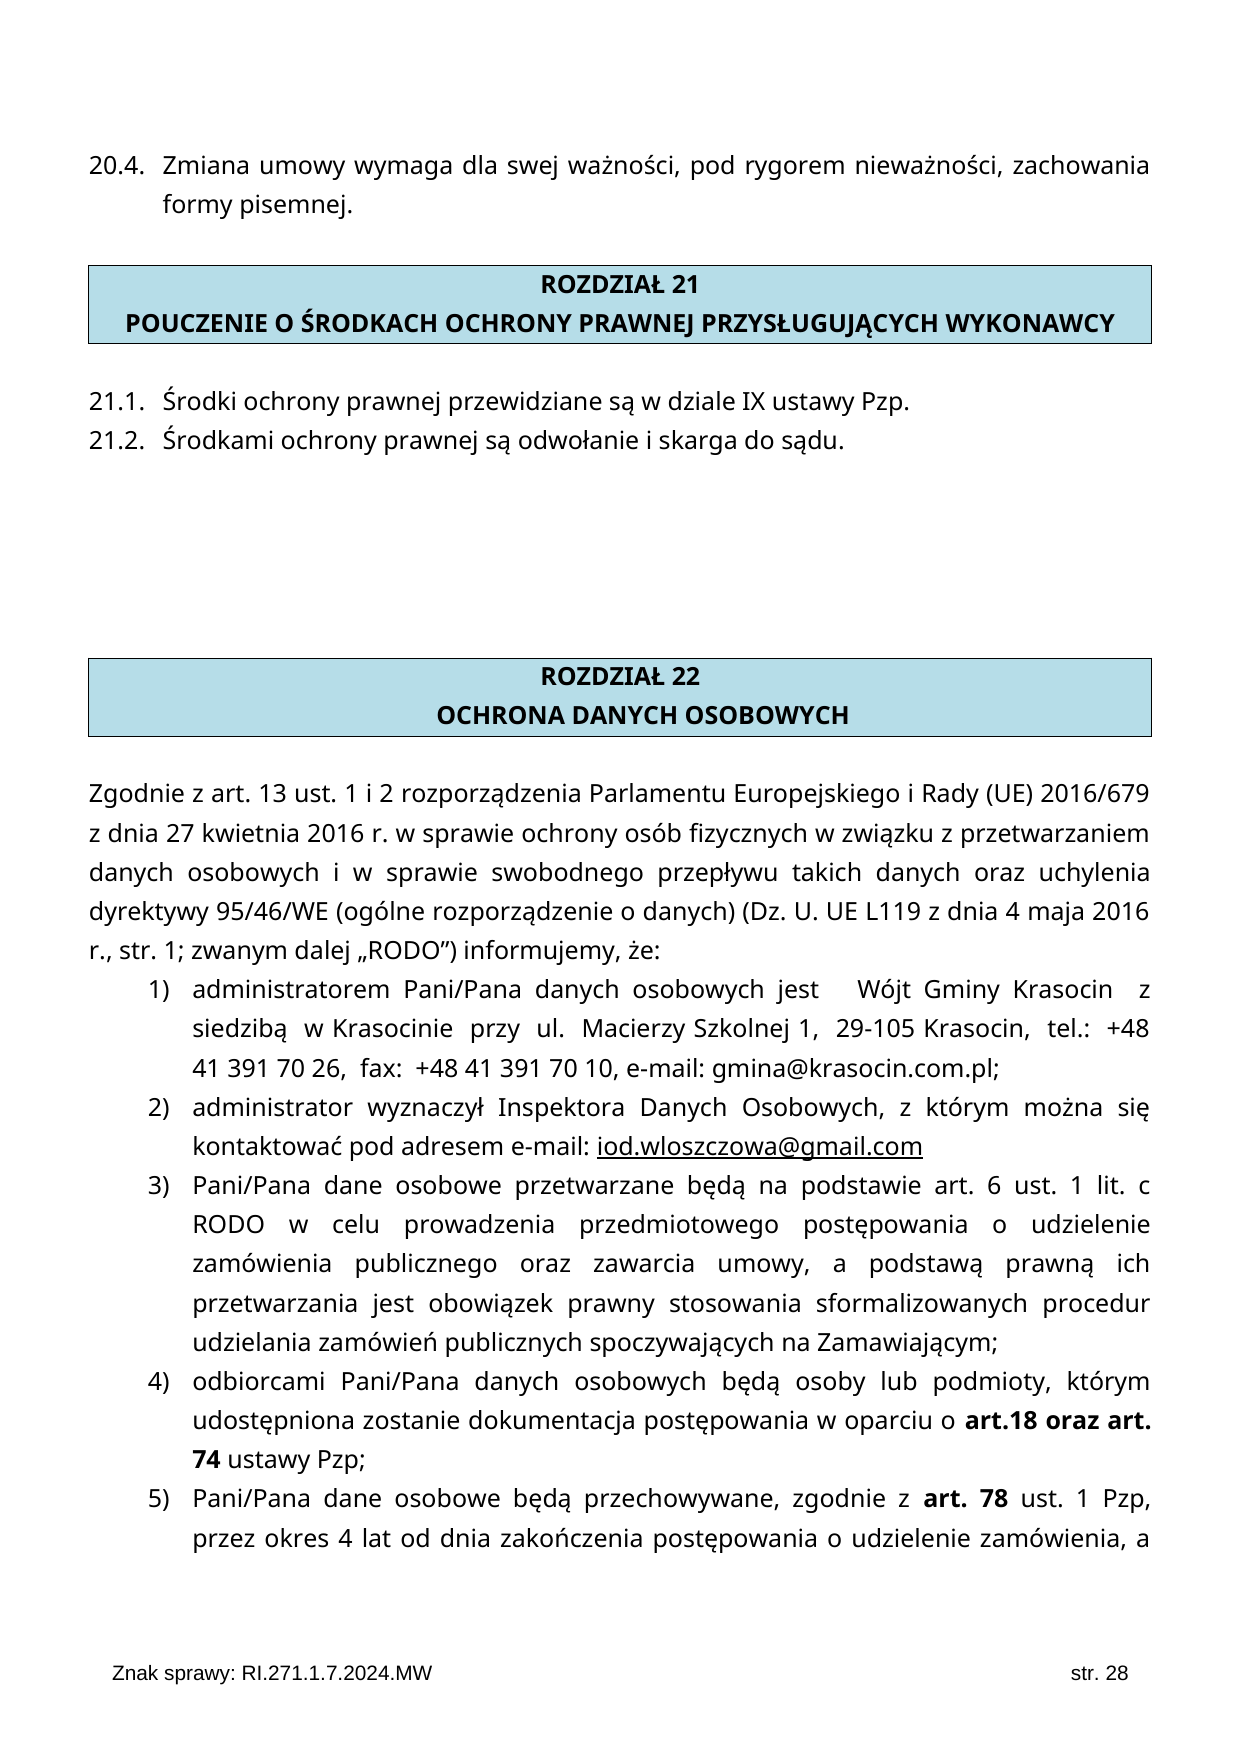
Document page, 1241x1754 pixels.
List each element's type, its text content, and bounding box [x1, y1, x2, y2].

table_header ROZDZIAŁ 21 POUCZENIE O ŚRODKACH OCHRONY PRAWNEJ PRZYSŁUGUJĄCYCH WYKONAWCY [89, 266, 1151, 343]
list odbiorcami Pani/Pana danych osobowych będą osoby lub podmioty, którym udostępniona zostanie dokumentacja postępowania w oparciu o art.18 oraz art. 74 ustawy Pzp; [148, 1363, 1152, 1476]
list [148, 1481, 1152, 1554]
list Środki ochrony prawnej przewidziane są w dziale IX ustawy Pzp. [89, 383, 1152, 418]
list Pani/Pana dane osobowe przetwarzane będą na podstawie art. 6 ust. 1 lit. c RODO w celu prowadzenia przedmiotowego postępowania o udzielenie zamówienia publicznego oraz zawarcia umowy, a podstawą prawną ich przetwarzania jest obowiązek prawny stosowania sformalizowanych procedur udzielania zamówień publicznych spoczywających na Zamawiającym; [148, 1168, 1152, 1358]
text Zgodnie z art. 13 ust. 1 i 2 rozporządzenia Parlamentu Europejskiego i Rady (UE) 2016/679 z dnia 27 kwietnia 2016 r. w sprawie ochrony osób fizycznych w związku z przetwarzaniem danych osobowych i w sprawie swobodnego przepływu takich danych oraz uchylenia dyrektywy 95/46/WE (ogólne rozporządzenie o danych) (Dz. U. UE L119 z dnia 4 maja 2016 r., str. 1; zwanym dalej „RODO”) informujemy, że: [89, 776, 1152, 967]
list Środkami ochrony prawnej są odwołanie i skarga do sądu. [89, 423, 1152, 457]
list administratorem Pani/Pana danych osobowych jest Wójt Gminy Krasocin z siedzibą w Krasocinie przy ul. Macierzy Szkolnej 1, 29-105 Krasocin, tel.: +48 41 391 70 26, fax: +48 41 391 70 10, e-mail: gmina@krasocin.com.pl; [148, 972, 1152, 1084]
table_header ROZDZIAŁ 22 OCHRONA DANYCH OSOBOWYCH [89, 659, 1151, 736]
list Zmiana umowy wymaga dla swej ważności, pod rygorem nieważności, zachowania formy pisemnej. [89, 148, 1152, 221]
list administrator wyznaczył Inspektora Danych Osobowych, z którym można się kontaktować pod adresem e-mail: iod.wloszczowa@gmail.com [148, 1089, 1152, 1163]
